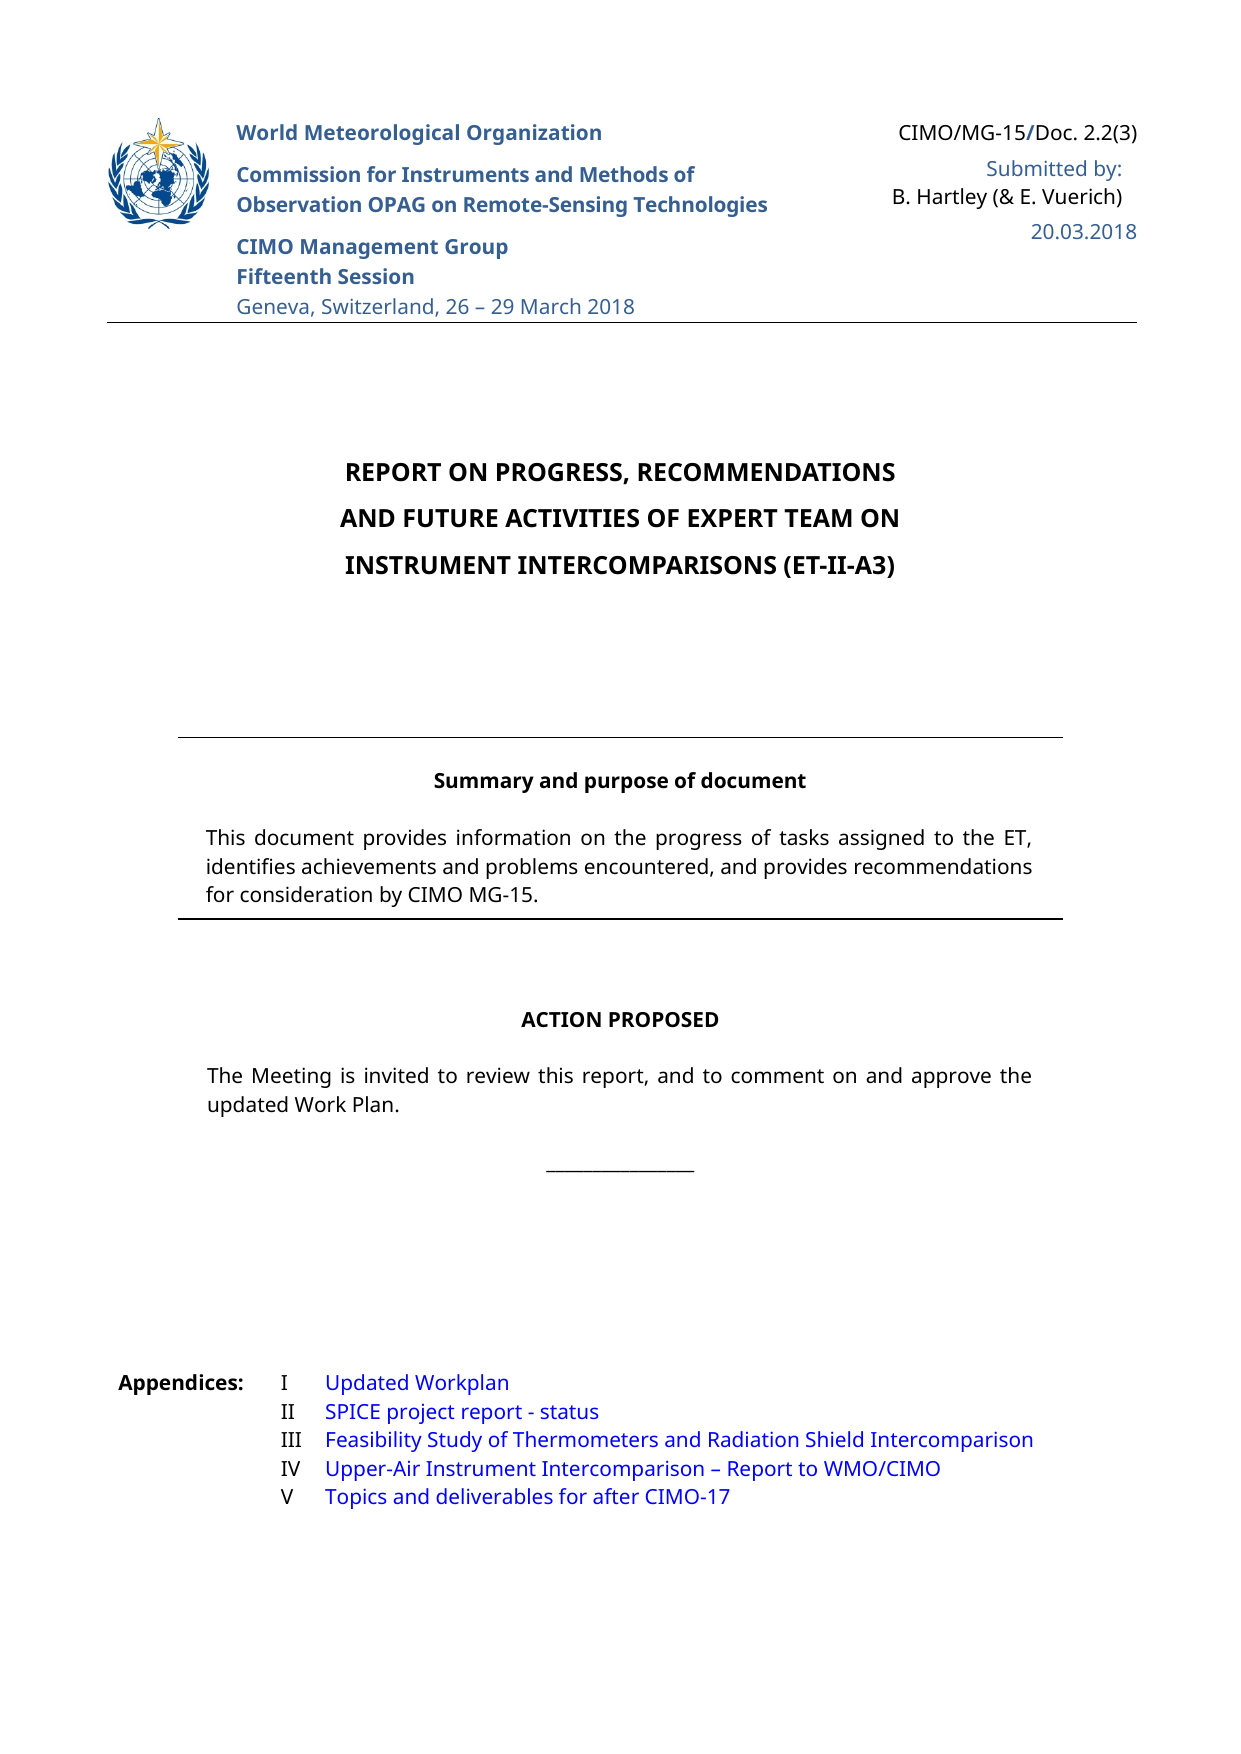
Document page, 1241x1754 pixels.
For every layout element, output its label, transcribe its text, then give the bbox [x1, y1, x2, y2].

table_header World Meteorological Organization CIMO Management Group Fifteenth Session Geneva, Switzerland, 26 – 29 March 2018 [107, 118, 783, 322]
table_cell Submitted by: 20.03.2018 [783, 153, 1137, 322]
text The Meeting is invited to review this report, and to comment on and approve the updated Work Plan. [207, 1062, 1034, 1118]
table_header Summary and purpose of document This document provides information on the progress of tasks assigned to the ET, identifies achievements and problems encountered, and provides recommendations for consideration by CIMO MG-15. [178, 738, 1062, 918]
text Appendices: I Updated Workplan [118, 1368, 1122, 1397]
text IV Upper-Air Instrument Intercomparison – Report to WMO/CIMO [118, 1454, 1122, 1482]
text ________________ [118, 1147, 1122, 1175]
subtitle and future activities of Expert team ON [118, 501, 1122, 535]
subtitle Report on progress, recommendations [118, 454, 1122, 489]
subtitle INSTRUMENT INTERCOMPARISONS (ET-II-A3) [118, 548, 1122, 582]
table_header / [783, 118, 1137, 153]
text Action proposed [118, 1005, 1122, 1033]
text V Topics and deliverables for after CIMO-17 [118, 1482, 1122, 1511]
text III Feasibility Study of Thermometers and Radiation Shield Intercomparison [118, 1425, 1122, 1454]
text II SPICE project report - status [118, 1397, 1122, 1425]
